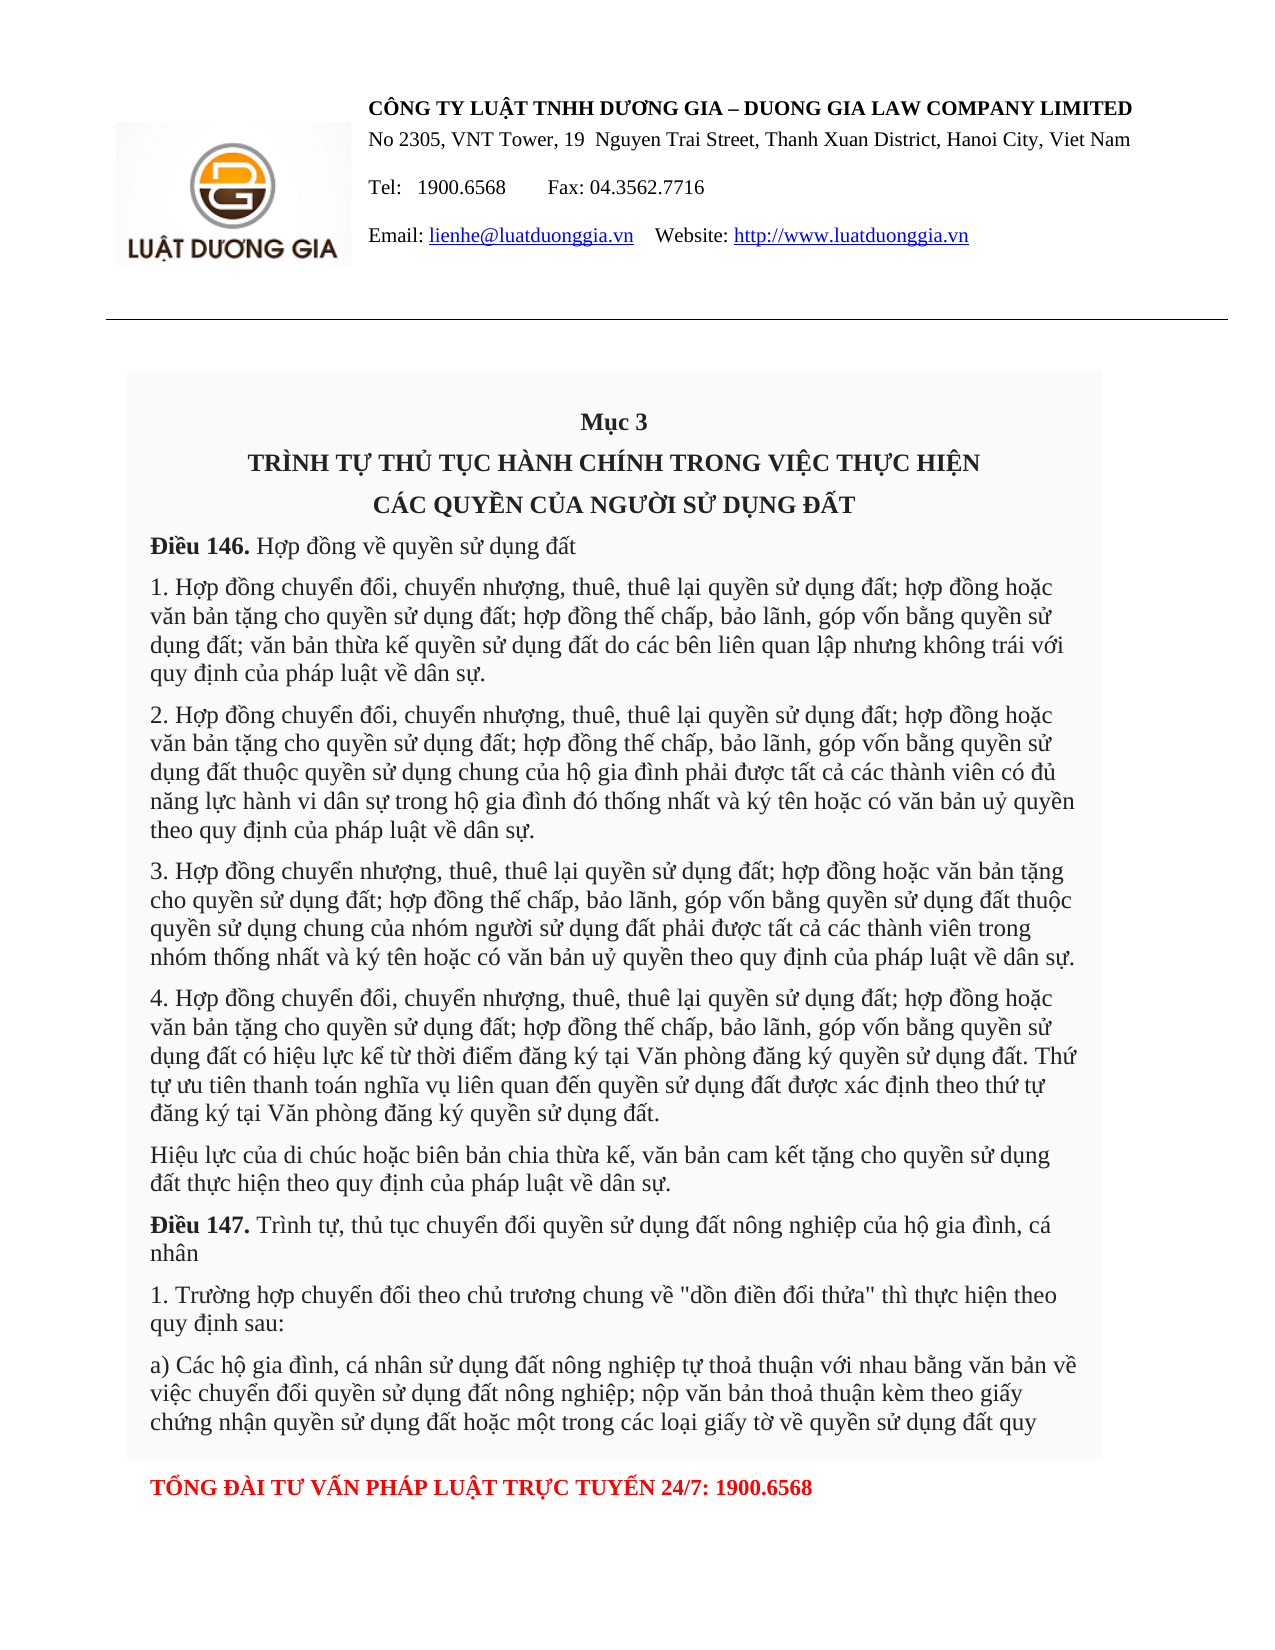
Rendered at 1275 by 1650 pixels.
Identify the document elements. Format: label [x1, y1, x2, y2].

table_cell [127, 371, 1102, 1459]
picture [116, 122, 352, 266]
